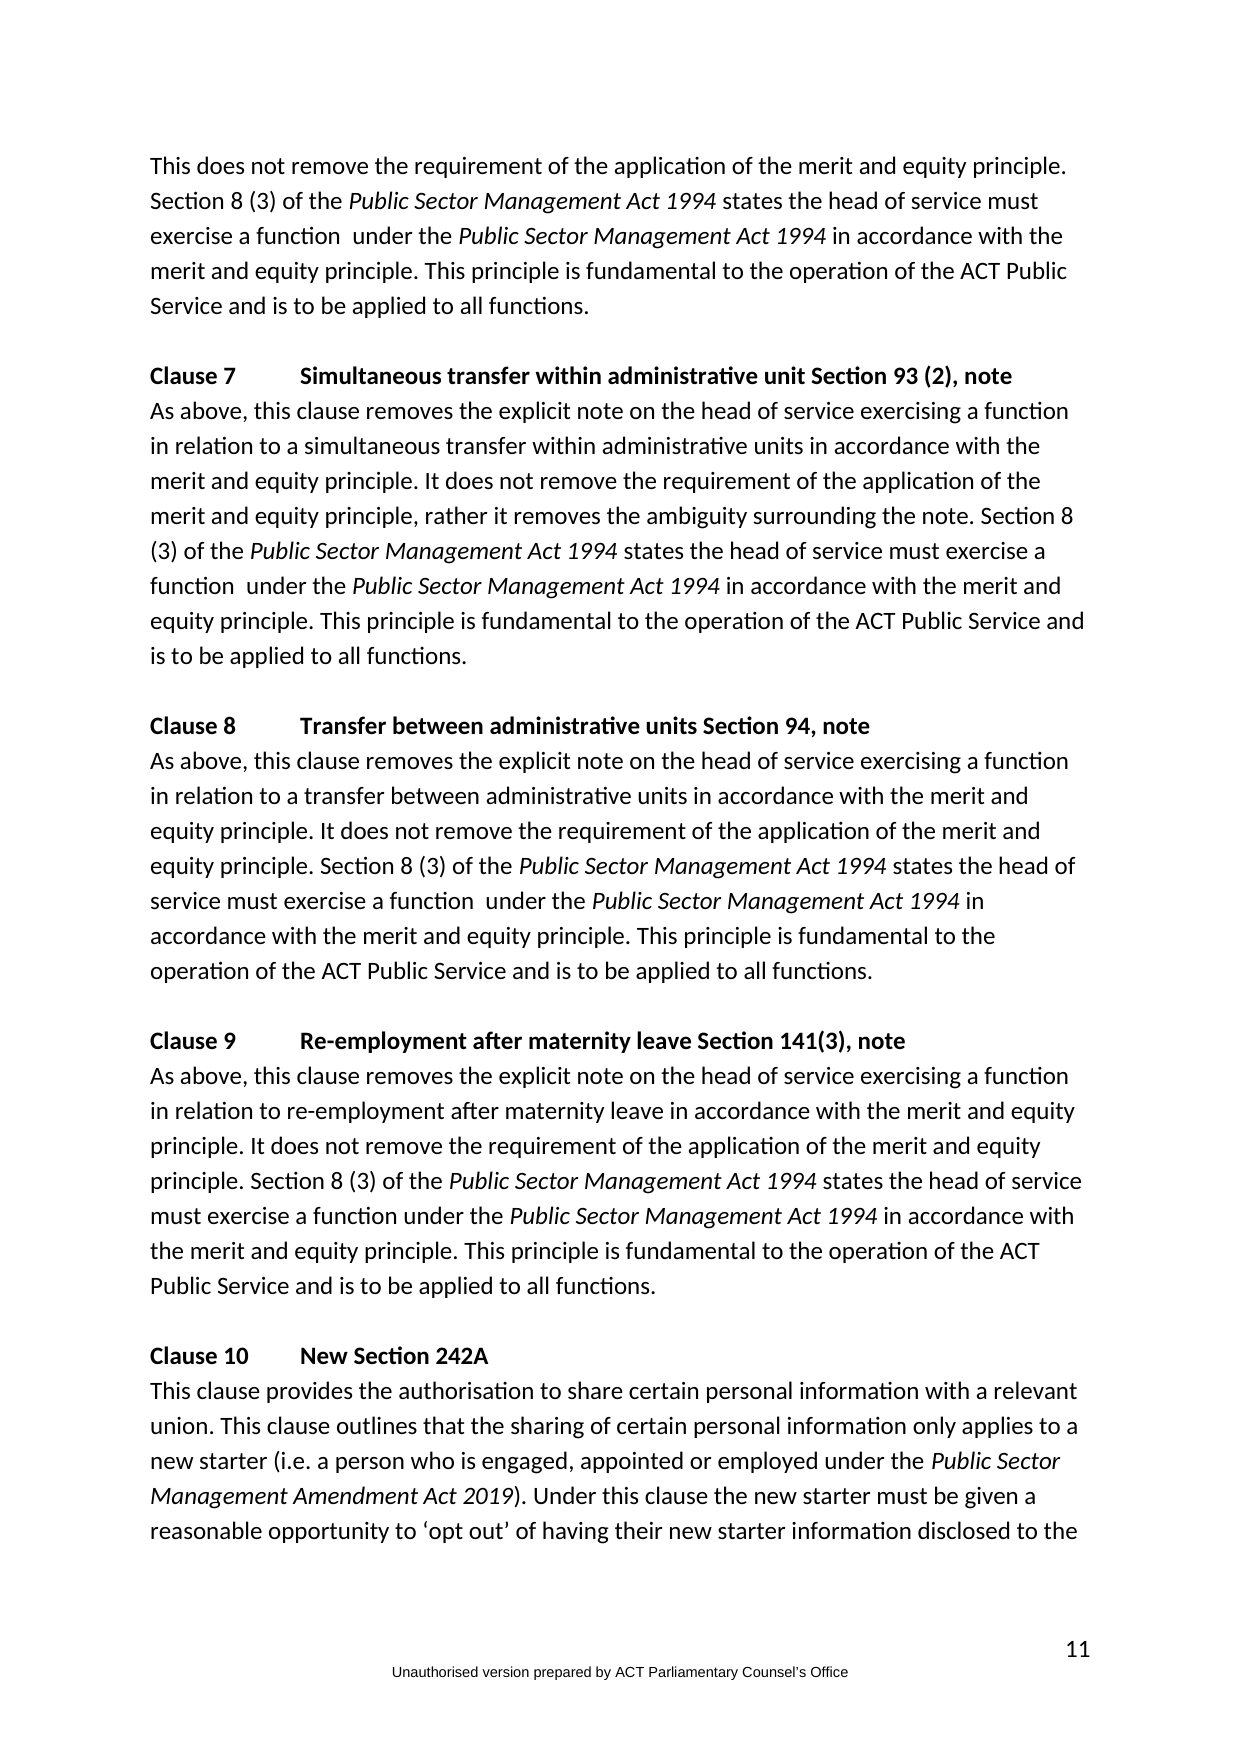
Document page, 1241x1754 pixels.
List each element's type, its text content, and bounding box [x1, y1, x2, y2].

text As above, this clause removes the explicit note on the head of service exercising a function in relation to re-employment after maternity leave in accordance with the merit and equity principle. It does not remove the requirement of the application of the merit and equity principle. Section 8 (3) of the Public Sector Management Act 1994 states the head of service must exercise a function under the Public Sector Management Act 1994 in accordance with the merit and equity principle. This principle is fundamental to the operation of the ACT Public Service and is to be applied to all functions. [150, 1060, 1090, 1301]
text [150, 1375, 1090, 1546]
text As above, this clause removes the explicit note on the head of service exercising a function in relation to a transfer between administrative units in accordance with the merit and equity principle. It does not remove the requirement of the application of the merit and equity principle. Section 8 (3) of the Public Sector Management Act 1994 states the head of service must exercise a function under the Public Sector Management Act 1994 in accordance with the merit and equity principle. This principle is fundamental to the operation of the ACT Public Service and is to be applied to all functions. [150, 745, 1090, 986]
text As above, this clause removes the explicit note on the head of service exercising a function in relation to a simultaneous transfer within administrative units in accordance with the merit and equity principle. It does not remove the requirement of the application of the merit and equity principle, rather it removes the ambiguity surrounding the note. Section 8 (3) of the Public Sector Management Act 1994 states the head of service must exercise a function under the Public Sector Management Act 1994 in accordance with the merit and equity principle. This principle is fundamental to the operation of the ACT Public Service and is to be applied to all functions. [150, 395, 1090, 671]
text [150, 150, 1090, 321]
subtitle Clause 8 Transfer between administrative units Section 94, note [150, 710, 1090, 741]
subtitle Clause 7 Simultaneous transfer within administrative unit Section 93 (2), note [150, 360, 1090, 391]
subtitle Clause 9 Re-employment after maternity leave Section 141(3), note [150, 1025, 1090, 1056]
subtitle Clause 10 New Section 242A [150, 1340, 1090, 1371]
